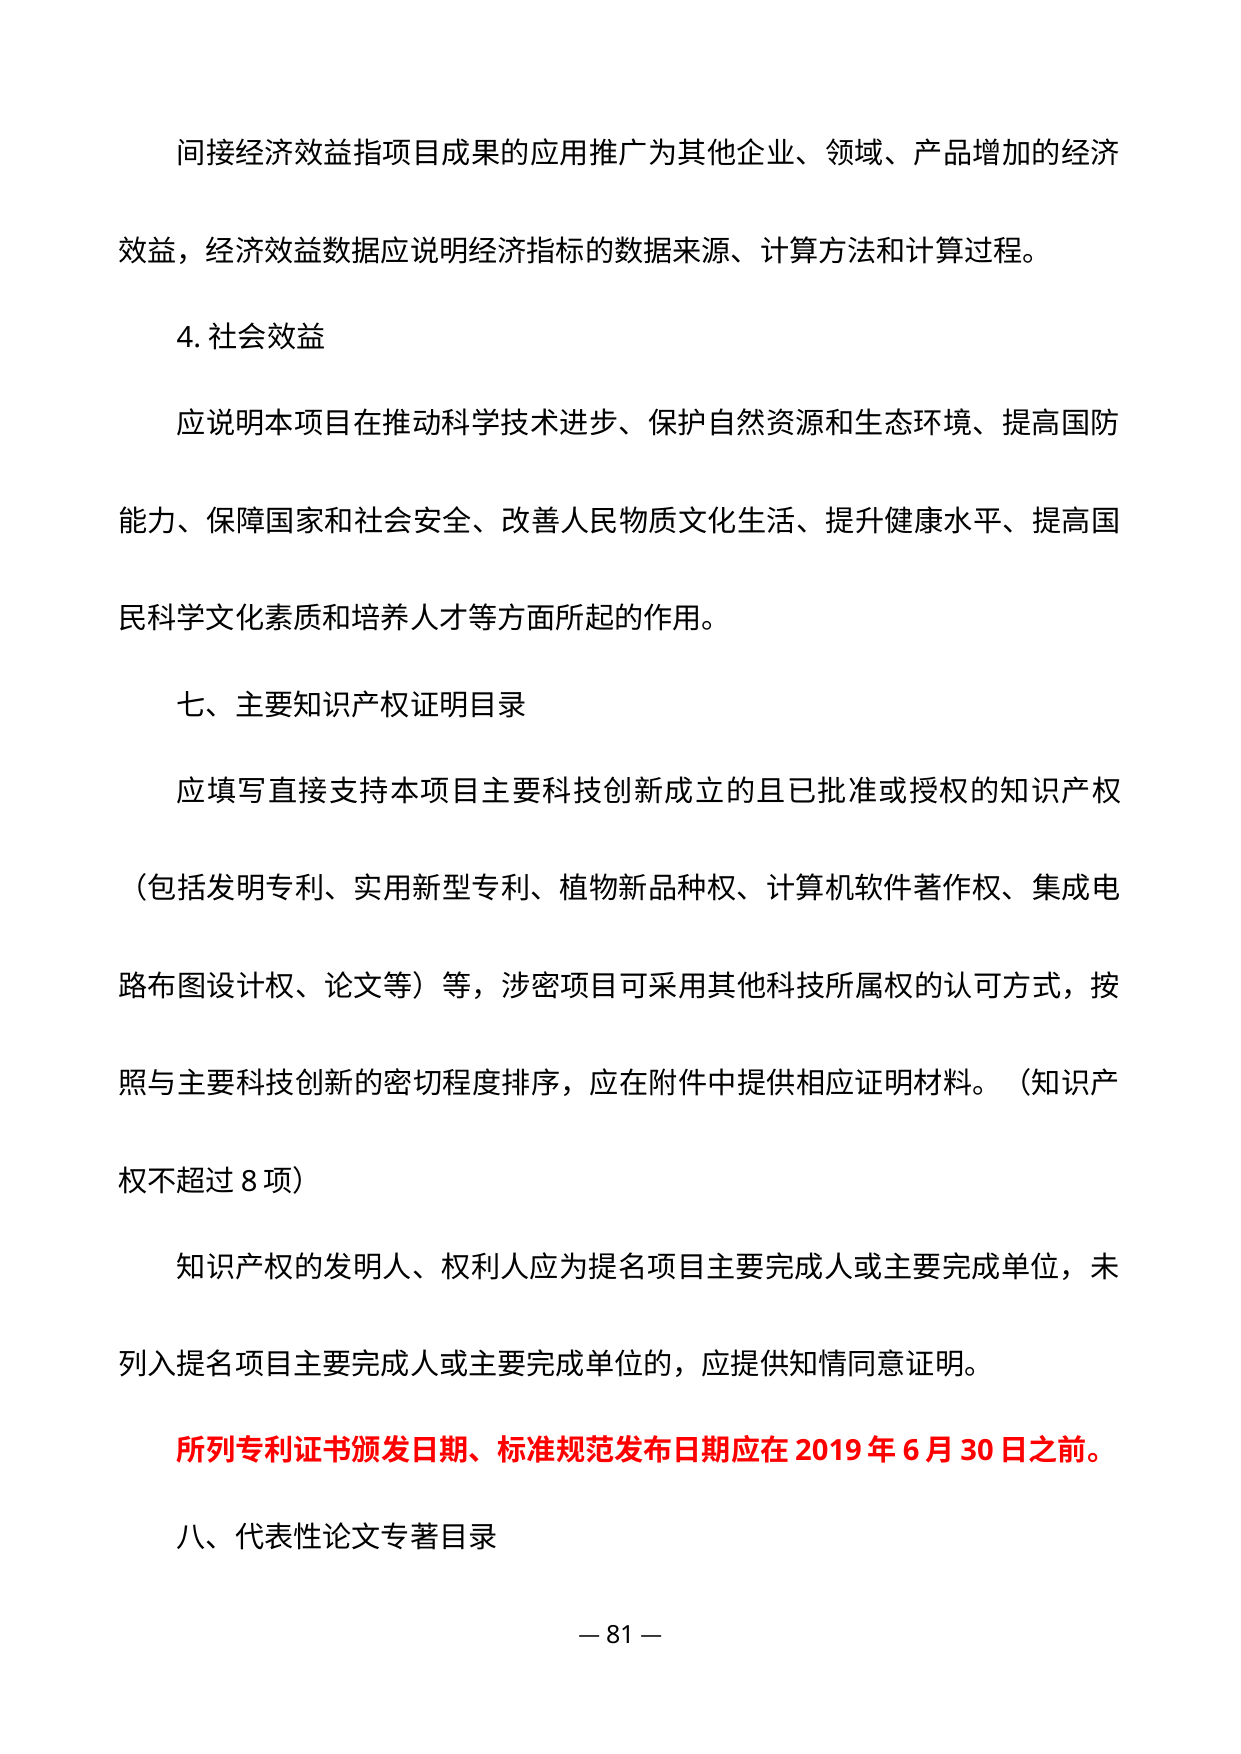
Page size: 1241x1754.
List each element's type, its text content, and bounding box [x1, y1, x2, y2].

text 间接经济效益指项目成果的应用推广为其他企业、领域、产品增加的经济效益，经济效益数据应说明经济指标的数据来源、计算方法和计算过程。 [118, 119, 1122, 281]
text 应填写直接支持本项目主要科技创新成立的且已批准或授权的知识产权（包括发明专利、实用新型专利、植物新品种权、计算机软件著作权、集成电路布图设计权、论文等）等，涉密项目可采用其他科技所属权的认可方式，按照与主要科技创新的密切程度排序，应在附件中提供相应证明材料。（知识产权不超过8项） [118, 756, 1122, 1211]
text 知识产权的发明人、权利人应为提名项目主要完成人或主要完成单位，未列入提名项目主要完成人或主要完成单位的，应提供知情同意证明。 [118, 1232, 1122, 1394]
text 七、主要知识产权证明目录 [118, 670, 1122, 735]
text 所列专利证书颁发日期、标准规范发布日期应在2019年6月30日之前。 [118, 1416, 1122, 1481]
text 应说明本项目在推动科学技术进步、保护自然资源和生态环境、提高国防能力、保障国家和社会安全、改善人民物质文化生活、提升健康水平、提高国民科学文化素质和培养人才等方面所起的作用。 [118, 388, 1122, 648]
text 八、代表性论文专著目录 [118, 1502, 1122, 1567]
text 4. 社会效益 [118, 302, 1122, 367]
